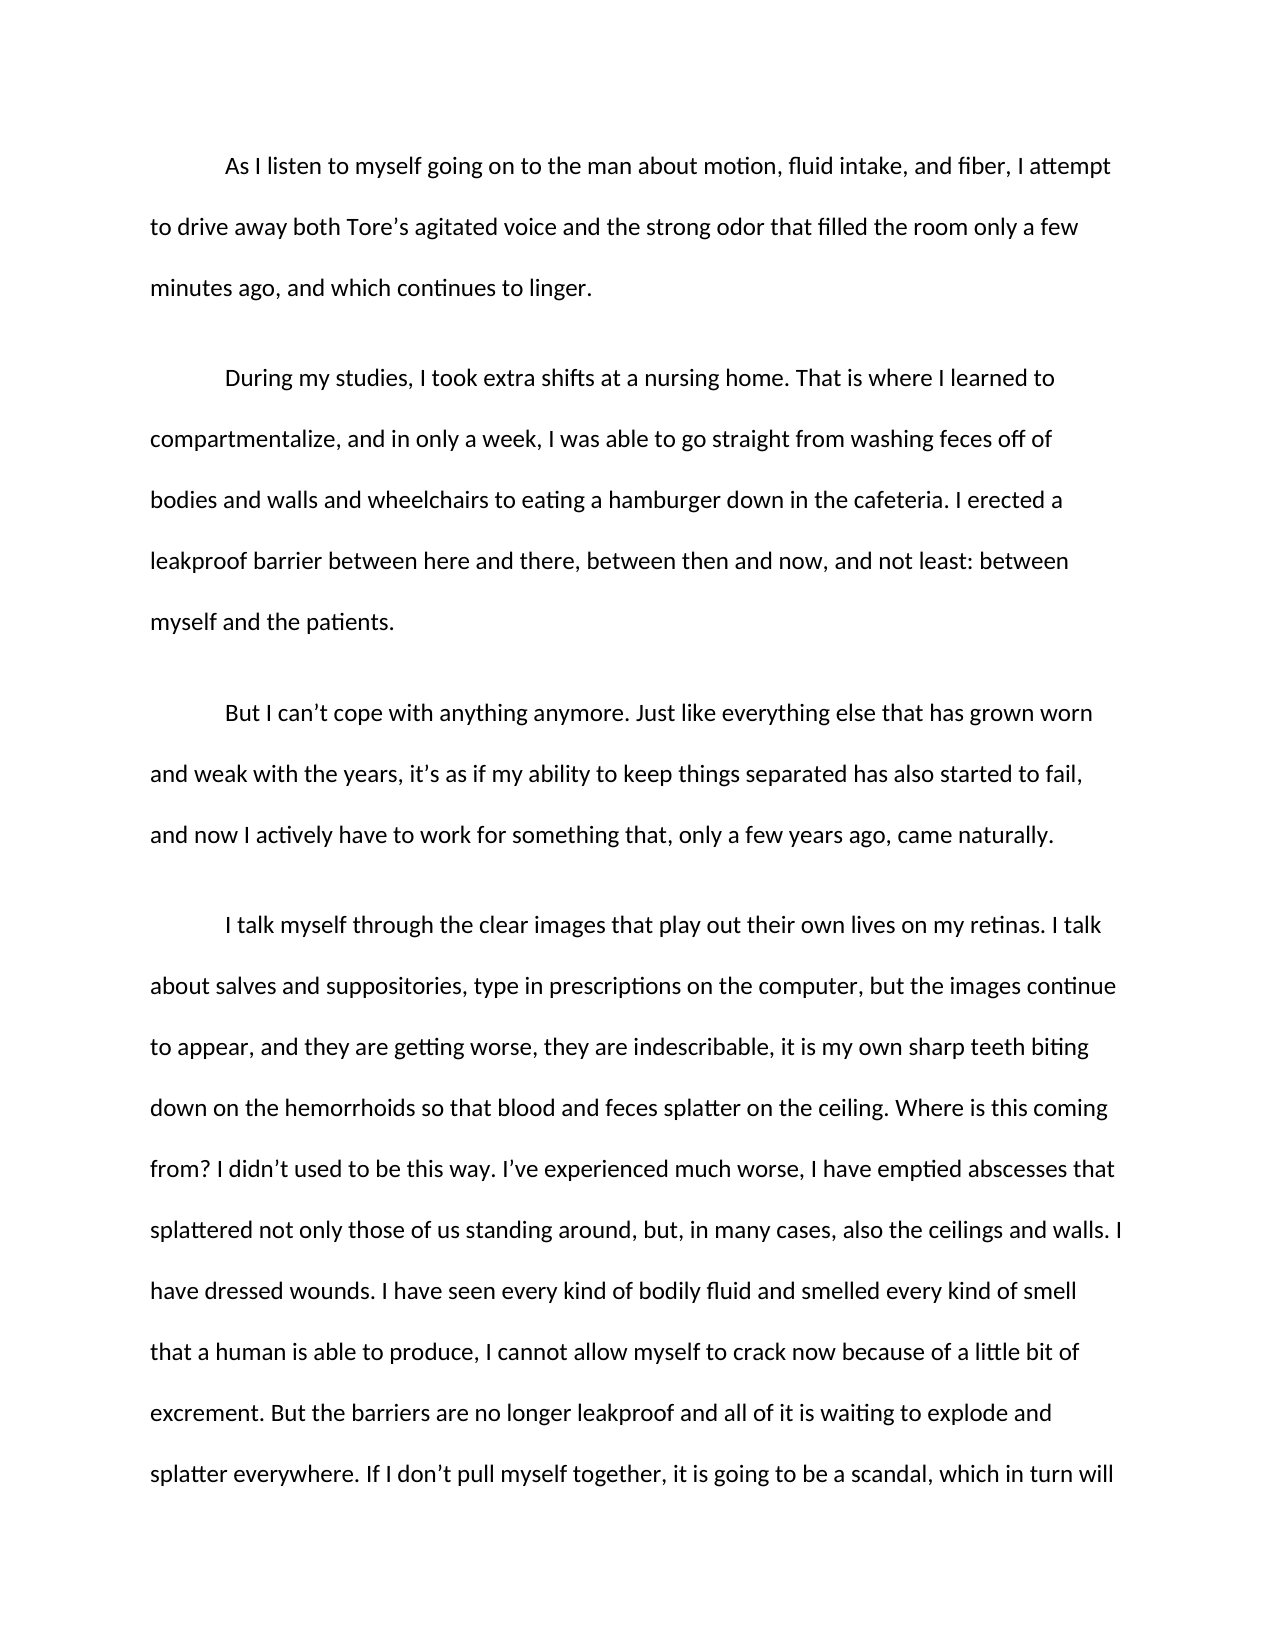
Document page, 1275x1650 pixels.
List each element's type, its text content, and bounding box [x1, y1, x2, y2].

text But I can’t cope with anything anymore. Just like everything else that has grown worn and weak with the years, it’s as if my ability to keep things separated has also started to fail, and now I actively have to work for something that, only a few years ago, came naturally. [150, 697, 1125, 849]
text As I listen to myself going on to the man about motion, fluid intake, and fiber, I attempt to drive away both Tore’s agitated voice and the strong odor that filled the room only a few minutes ago, and which continues to linger. [150, 150, 1125, 303]
text During my studies, I took extra shifts at a nursing home. That is where I learned to compartmentalize, and in only a week, I was able to go straight from washing feces off of bodies and walls and wheelchairs to eating a hamburger down in the cafeteria. I erected a leakproof barrier between here and there, between then and now, and not least: between myself and the patients. [150, 362, 1125, 637]
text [150, 909, 1125, 1489]
